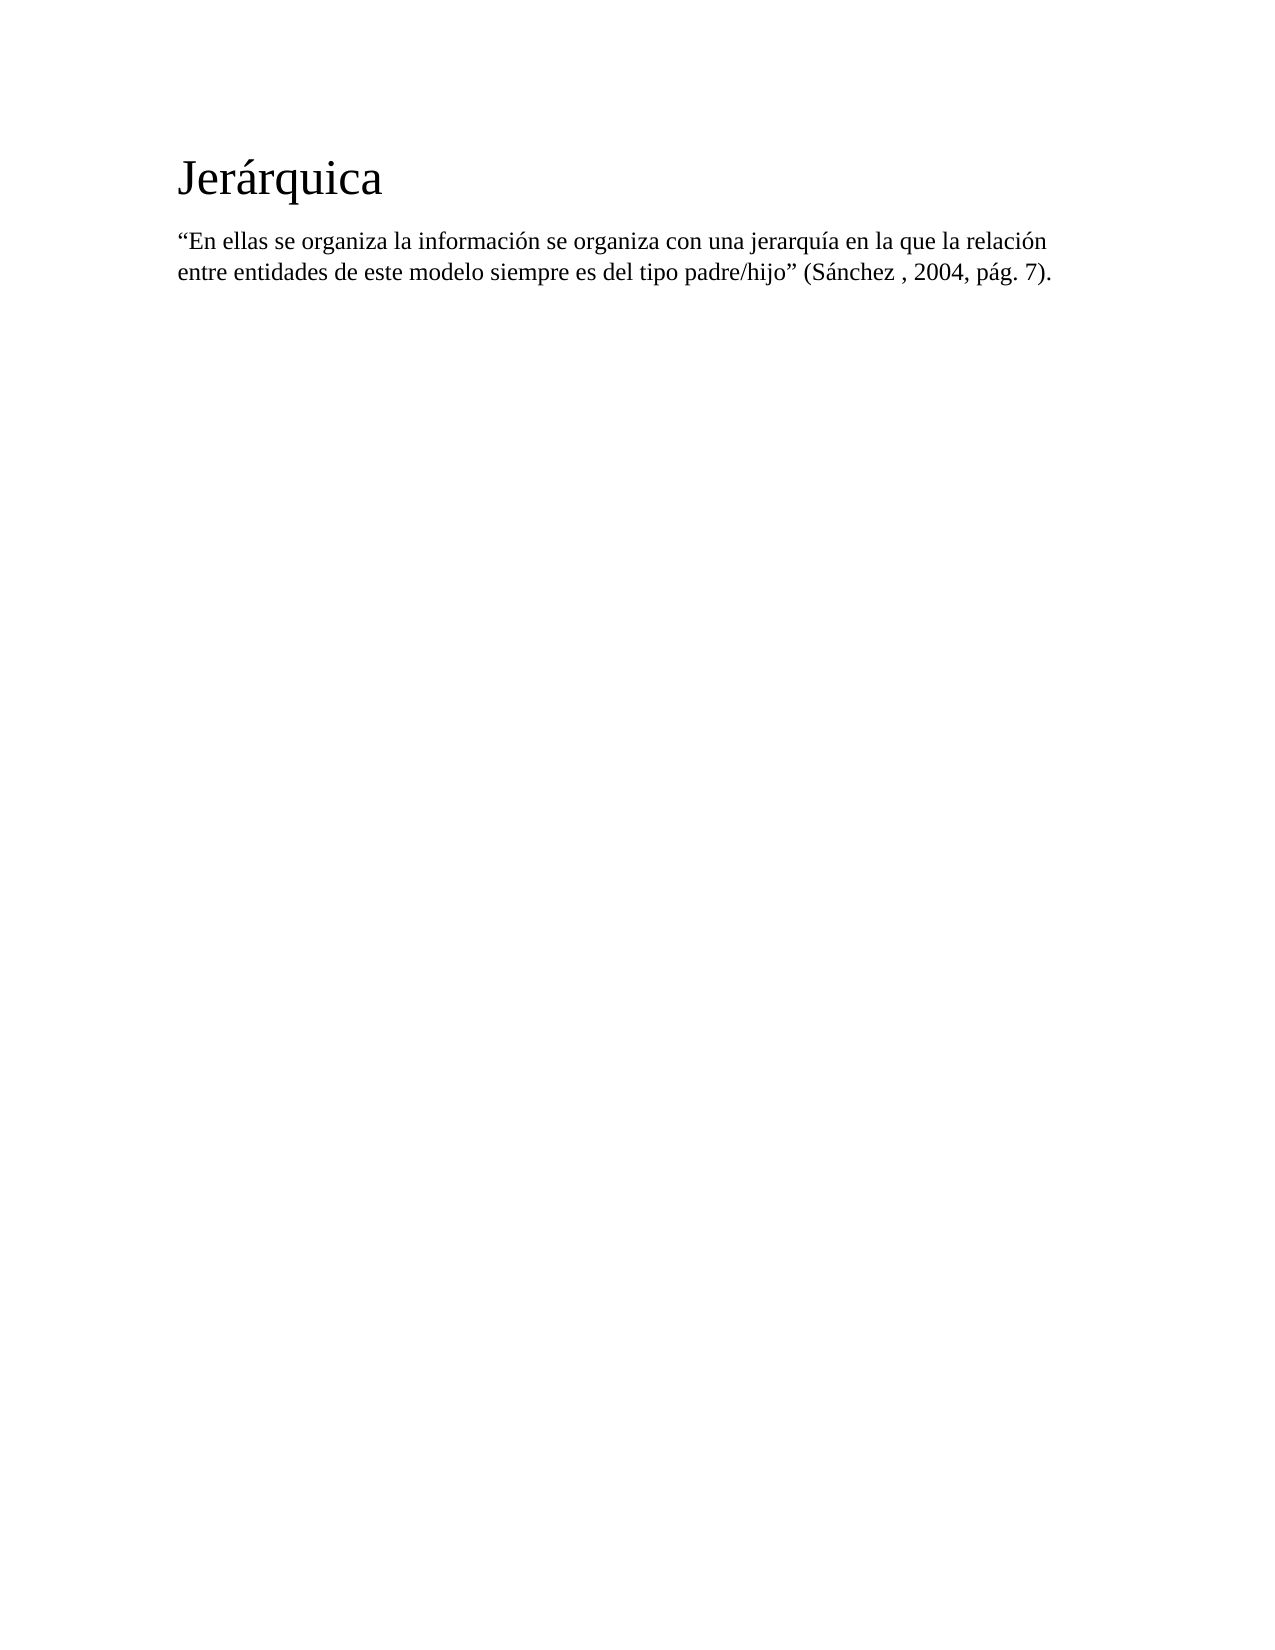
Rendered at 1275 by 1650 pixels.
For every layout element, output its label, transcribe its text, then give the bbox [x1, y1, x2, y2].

text Jerárquica [177, 148, 1098, 205]
text “En ellas se organiza la información se organiza con una jerarquía en la que la relación entre entidades de este modelo siempre es del tipo padre/hijo” . [177, 226, 1098, 286]
